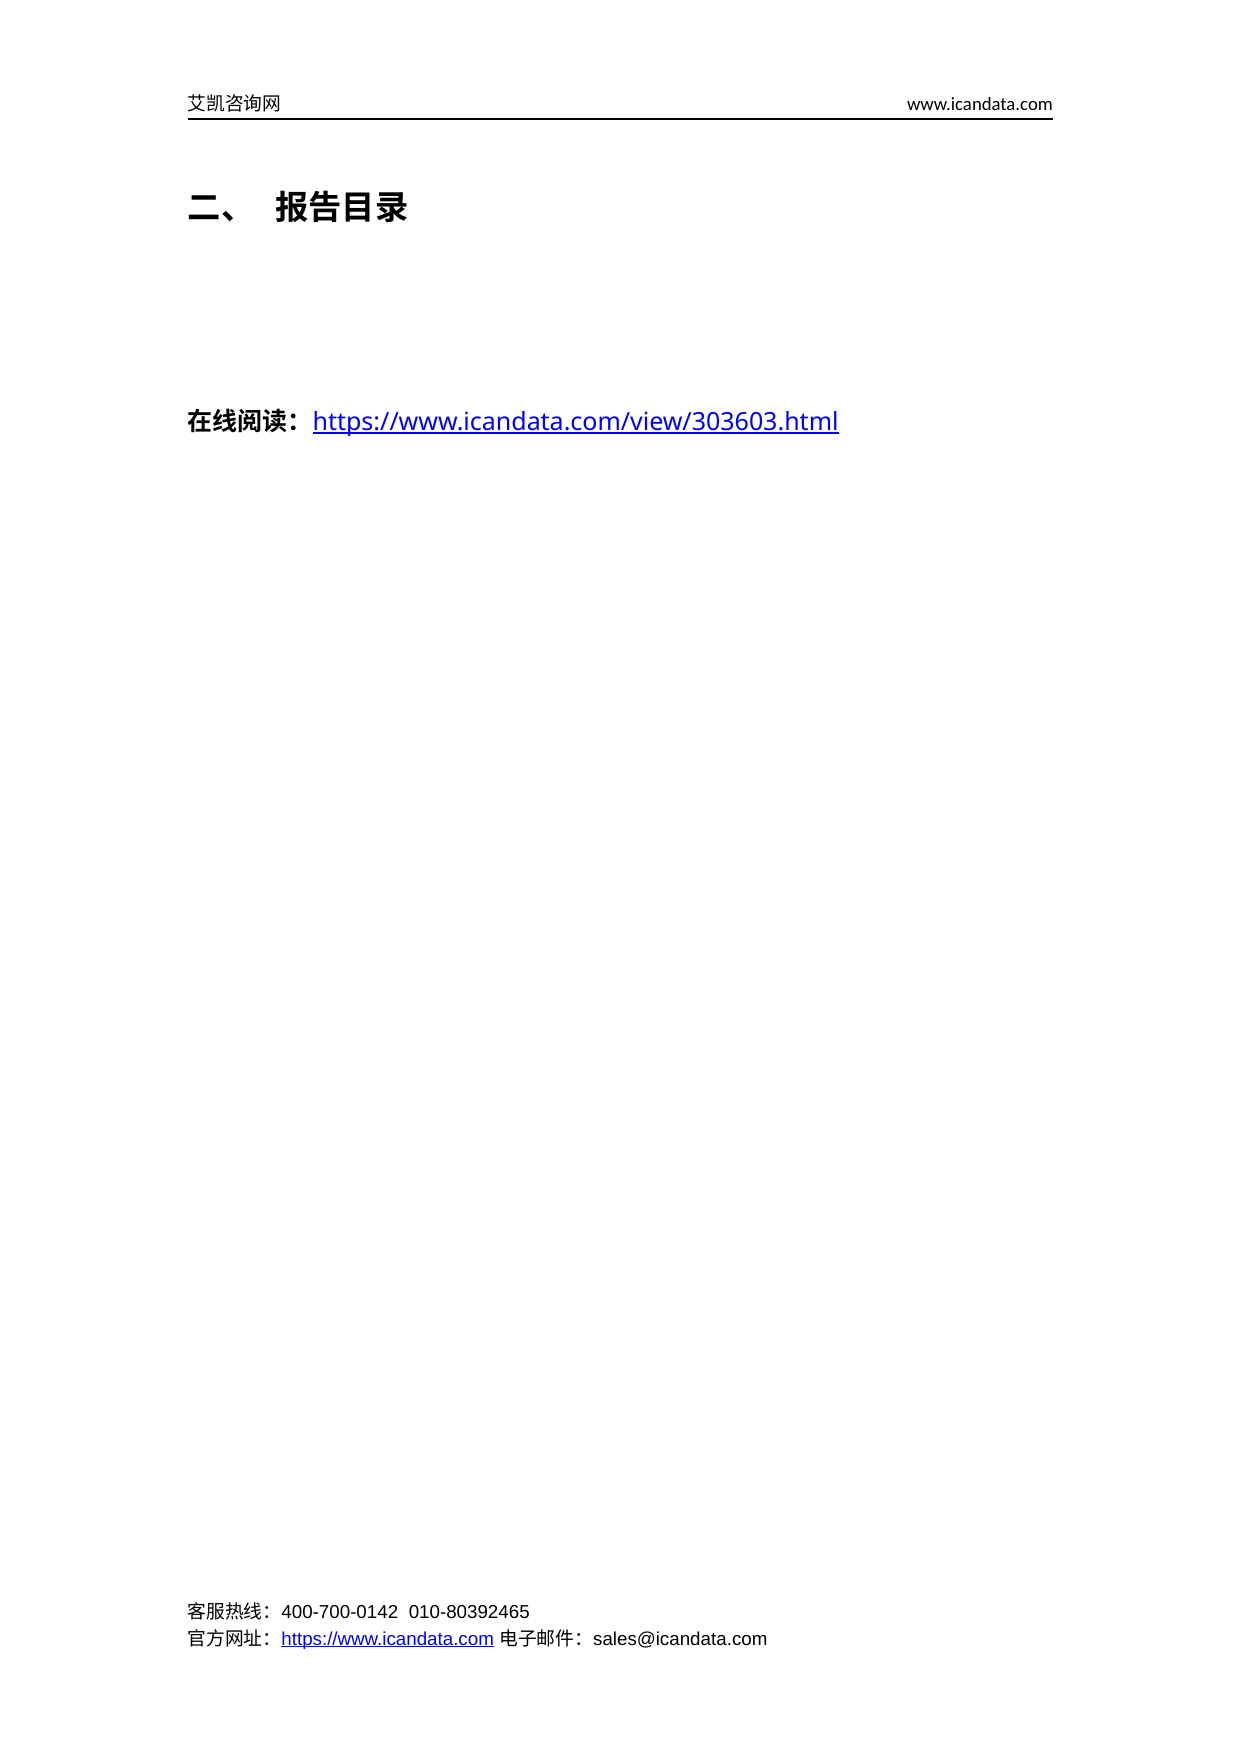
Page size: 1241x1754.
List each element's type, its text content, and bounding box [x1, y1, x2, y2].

subtitle 报告目录 [187, 172, 1053, 237]
text 在线阅读：https://www.icandata.com/view/303603.html [187, 387, 1053, 452]
